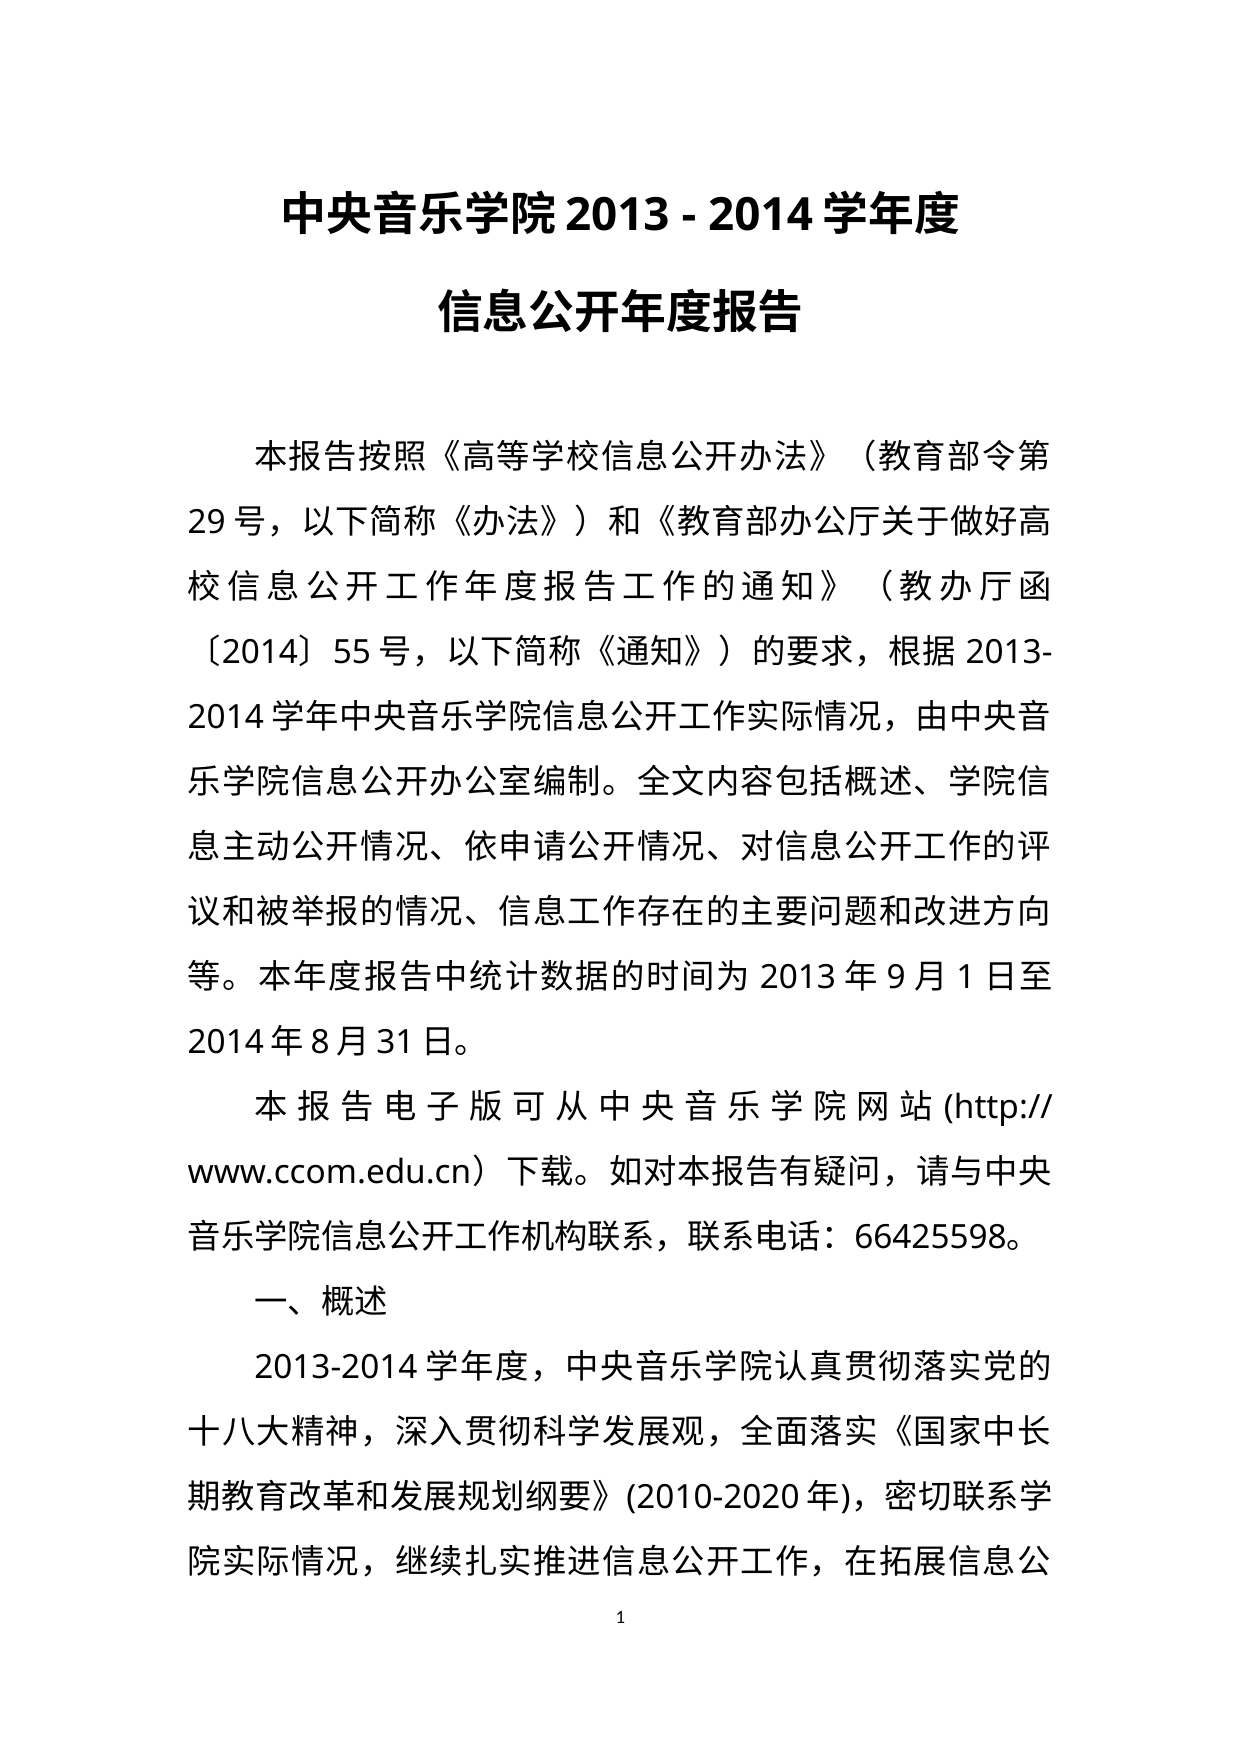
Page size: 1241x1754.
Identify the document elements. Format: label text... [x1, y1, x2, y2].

text 信息公开年度报告 [187, 259, 1053, 357]
text 本报告按照《高等学校信息公开办法》（教育部令第29号，以下简称《办法》）和《教育部办公厅关于做好高校信息公开工作年度报告工作的通知》（教办厅函〔2014〕55号，以下简称《通知》）的要求，根据2013-2014学年中央音乐学院信息公开工作实际情况，由中央音乐学院信息公开办公室编制。全文内容包括概述、学院信息主动公开情况、依申请公开情况、对信息公开工作的评议和被举报的情况、信息工作存在的主要问题和改进方向等。本年度报告中统计数据的时间为2013年9月1日至2014年8月31日。 [187, 422, 1053, 1072]
text 中央音乐学院2013 - 2014学年度 [187, 162, 1053, 259]
text 本报告电子版可从中央音乐学院网站(http://www.ccom.edu.cn）下载。如对本报告有疑问，请与中央音乐学院信息公开工作机构联系，联系电话：66425598。 [187, 1072, 1053, 1267]
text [187, 1332, 1053, 1592]
text 一、概述 [187, 1267, 1053, 1332]
